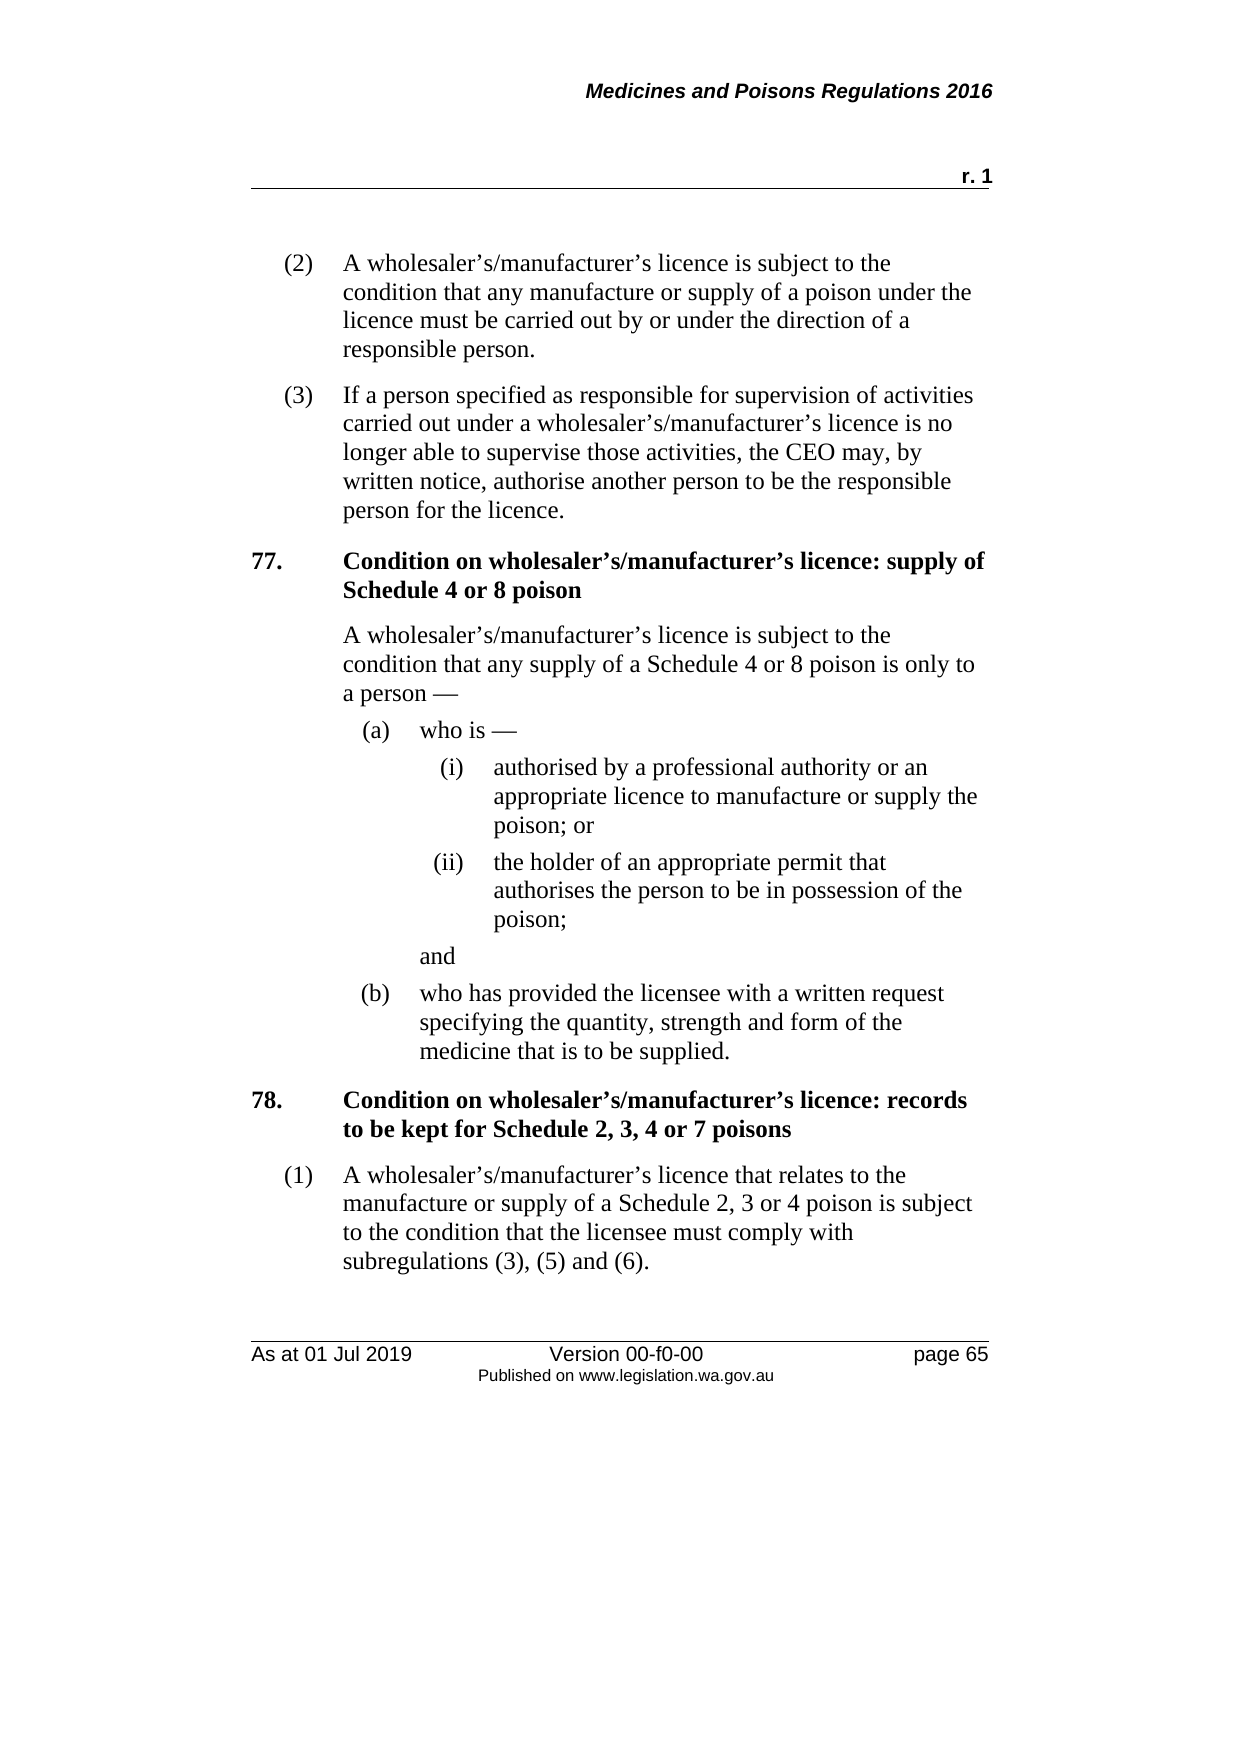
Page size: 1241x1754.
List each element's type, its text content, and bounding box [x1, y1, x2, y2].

subtitle 78. Condition on wholesaler’s/manufacturer’s licence: records to be kept for Schedule 2, 3, 4 or 7 poisons [251, 1086, 989, 1143]
text (a) who is — [251, 715, 989, 744]
text (i) authorised by a professional authority or an appropriate licence to manufacture or supply the poison; or [251, 752, 989, 838]
text (2) A wholesaler’s/manufacturer’s licence is subject to the condition that any manufacture or supply of a poison under the licence must be carried out by or under the direction of a responsible person. [251, 248, 989, 363]
text (b) who has provided the licensee with a written request specifying the quantity, strength and form of the medicine that is to be supplied. [251, 978, 989, 1065]
text A wholesaler’s/manufacturer’s licence is subject to the condition that any supply of a Schedule 4 or 8 poison is only to a person — [251, 621, 989, 707]
text (1) A wholesaler’s/manufacturer’s licence that relates to the manufacture or supply of a Schedule 2, 3 or 4 poison is subject to the condition that the licensee must comply with subregulations (3), (5) and (6). [251, 1160, 989, 1275]
text and [251, 941, 989, 970]
text (3) If a person specified as responsible for supervision of activities carried out under a wholesaler’s/manufacturer’s licence is no longer able to supervise those activities, the CEO may, by written notice, authorise another person to be the responsible person for the licence. [251, 380, 989, 523]
subtitle 77. Condition on wholesaler’s/manufacturer’s licence: supply of Schedule 4 or 8 poison [251, 546, 989, 604]
text (ii) the holder of an appropriate permit that authorises the person to be in possession of the poison; [251, 847, 989, 933]
